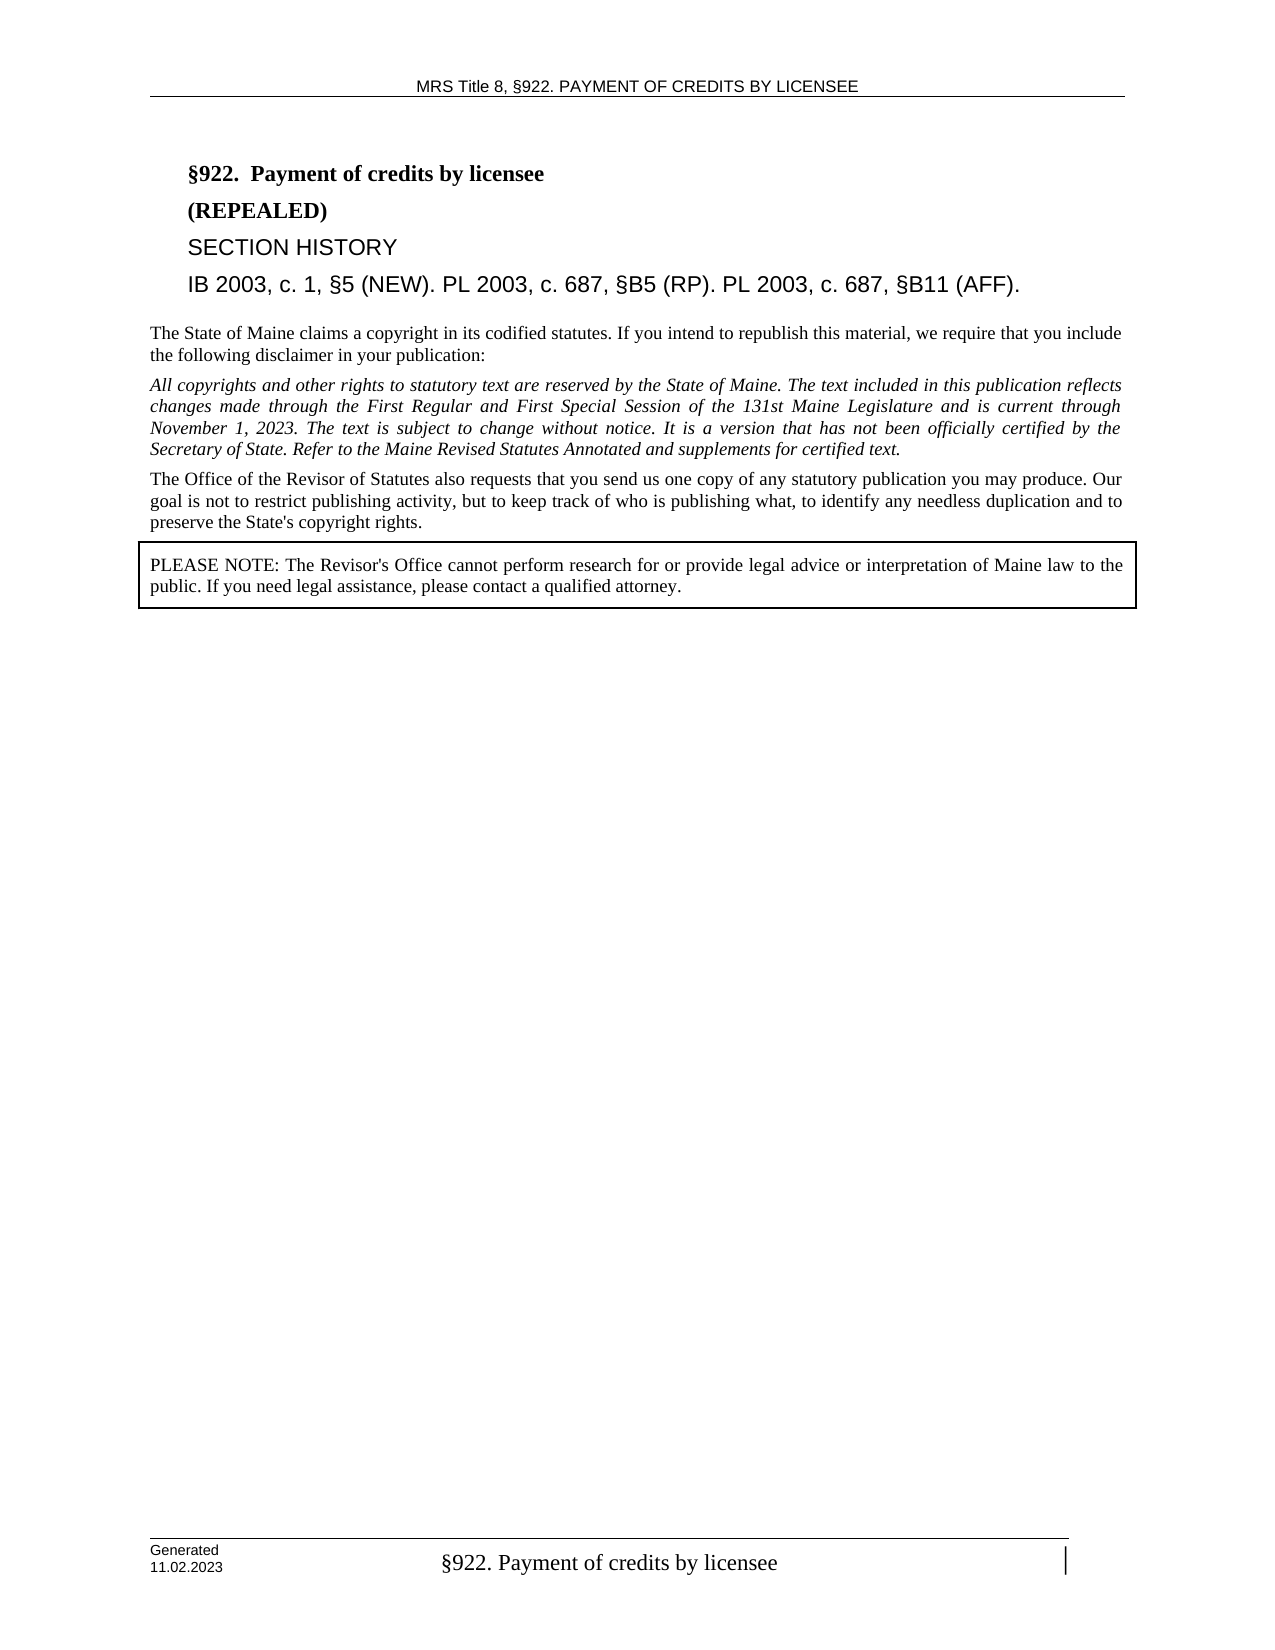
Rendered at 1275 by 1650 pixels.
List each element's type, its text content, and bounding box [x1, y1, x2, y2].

text The State of Maine claims a copyright in its codified statutes. If you intend to republish this material, we require that you include the following disclaimer in your publication: [150, 322, 1125, 365]
text IB 2003, c. 1, §5 (NEW). PL 2003, c. 687, §B5 (RP). PL 2003, c. 687, §B11 (AFF). [187, 271, 1125, 297]
text The Office of the Revisor of Statutes also requests that you send us one copy of any statutory publication you may produce. Our goal is not to restrict publishing activity, but to keep track of who is publishing what, to identify any needless duplication and to preserve the State's copyright rights. [150, 468, 1125, 533]
text §922. Payment of credits by licensee [187, 160, 1125, 187]
text (REPEALED) [187, 197, 1125, 223]
text PLEASE NOTE: The Revisor's Office cannot perform research for or provide legal advice or interpretation of Maine law to the public. If you need legal assistance, please contact a qualified attorney. [140, 543, 1135, 607]
text SECTION HISTORY [187, 234, 1125, 260]
text All copyrights and other rights to statutory text are reserved by the State of Maine. The text included in this publication reflects changes made through the First Regular and First Special Session of the 131st Maine Legislature and is current through November 1, 2023 . The text is subject to change without notice. It is a version that has not been officially certified by the Secretary of State. Refer to the Maine Revised Statutes Annotated and supplements for certified text. [150, 373, 1125, 460]
